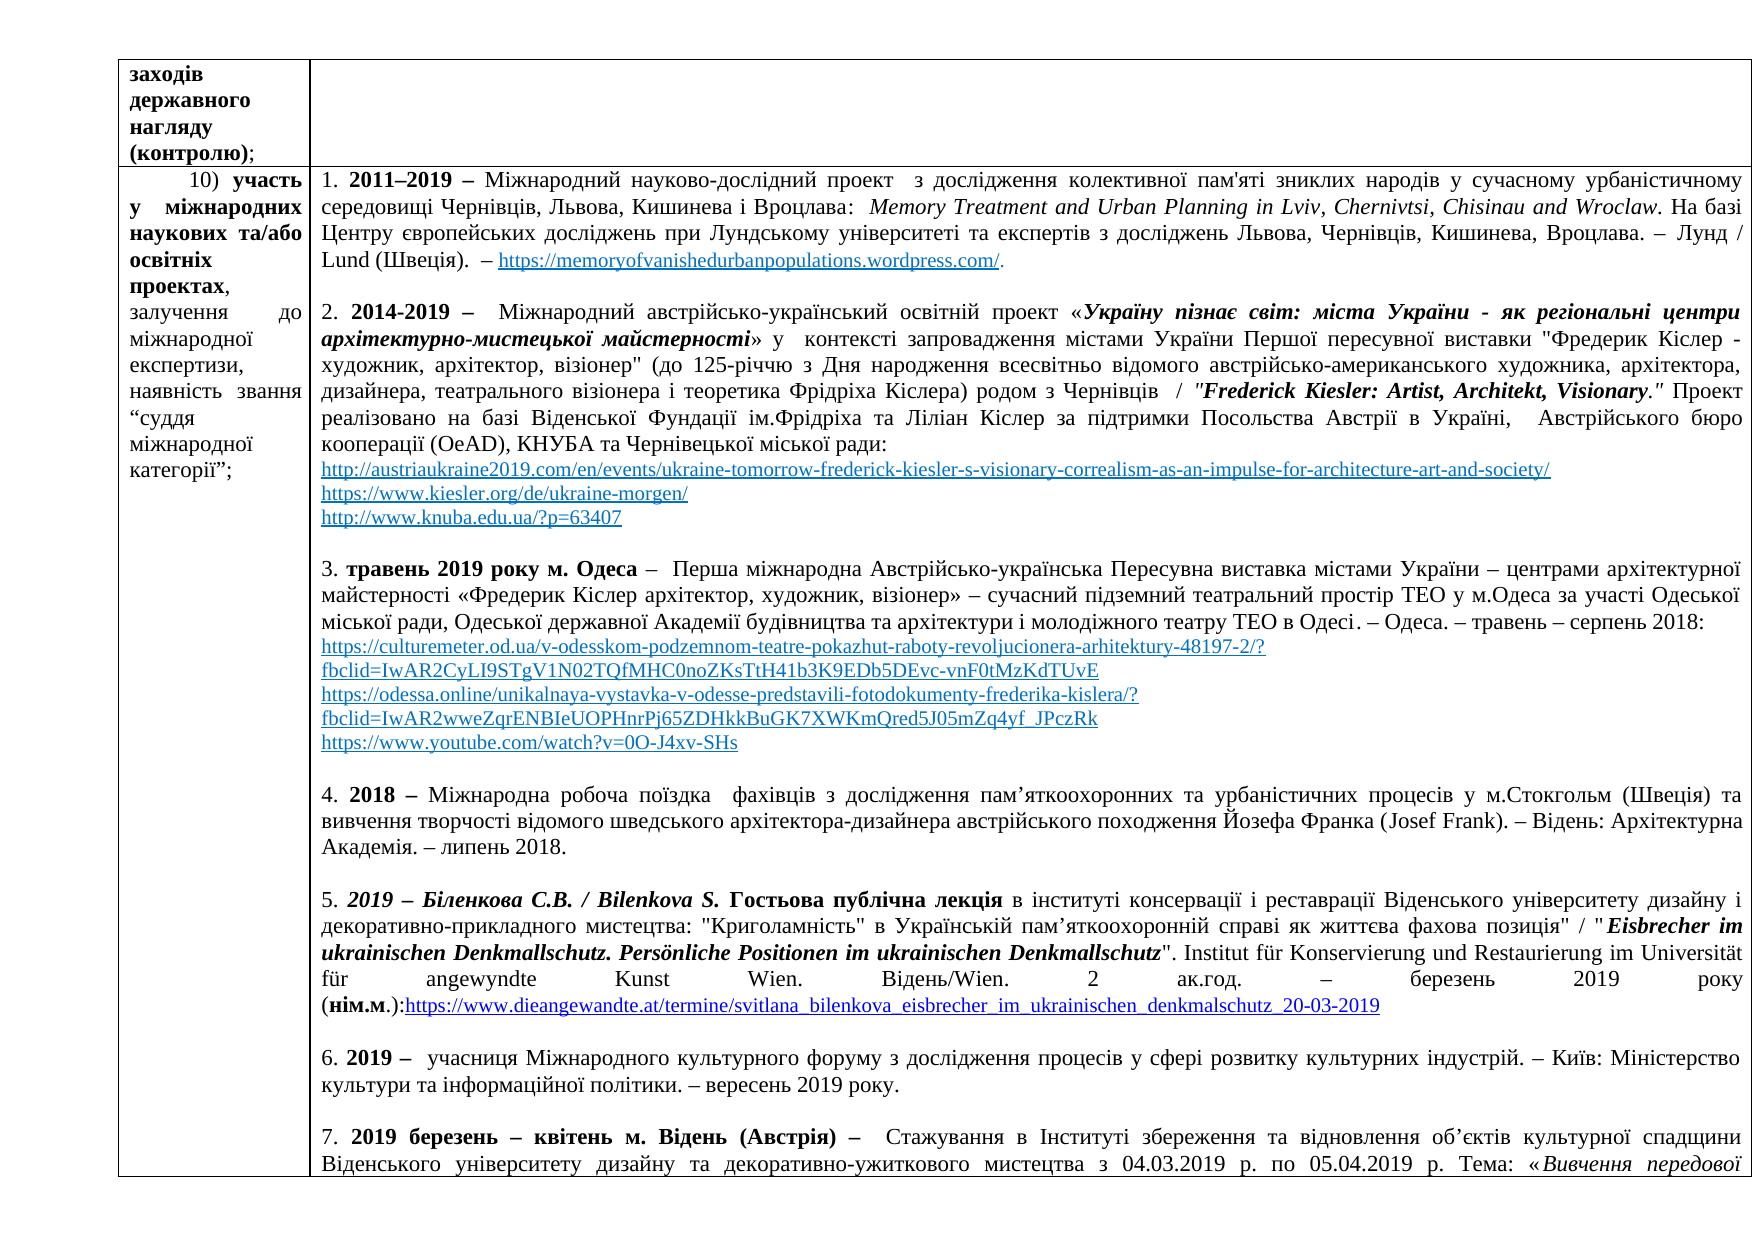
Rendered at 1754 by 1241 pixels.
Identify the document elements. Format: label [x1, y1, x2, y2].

table_cell [119, 60, 309, 166]
table_cell [119, 167, 309, 1176]
table_cell [311, 167, 1751, 1176]
table_cell [311, 60, 1751, 166]
